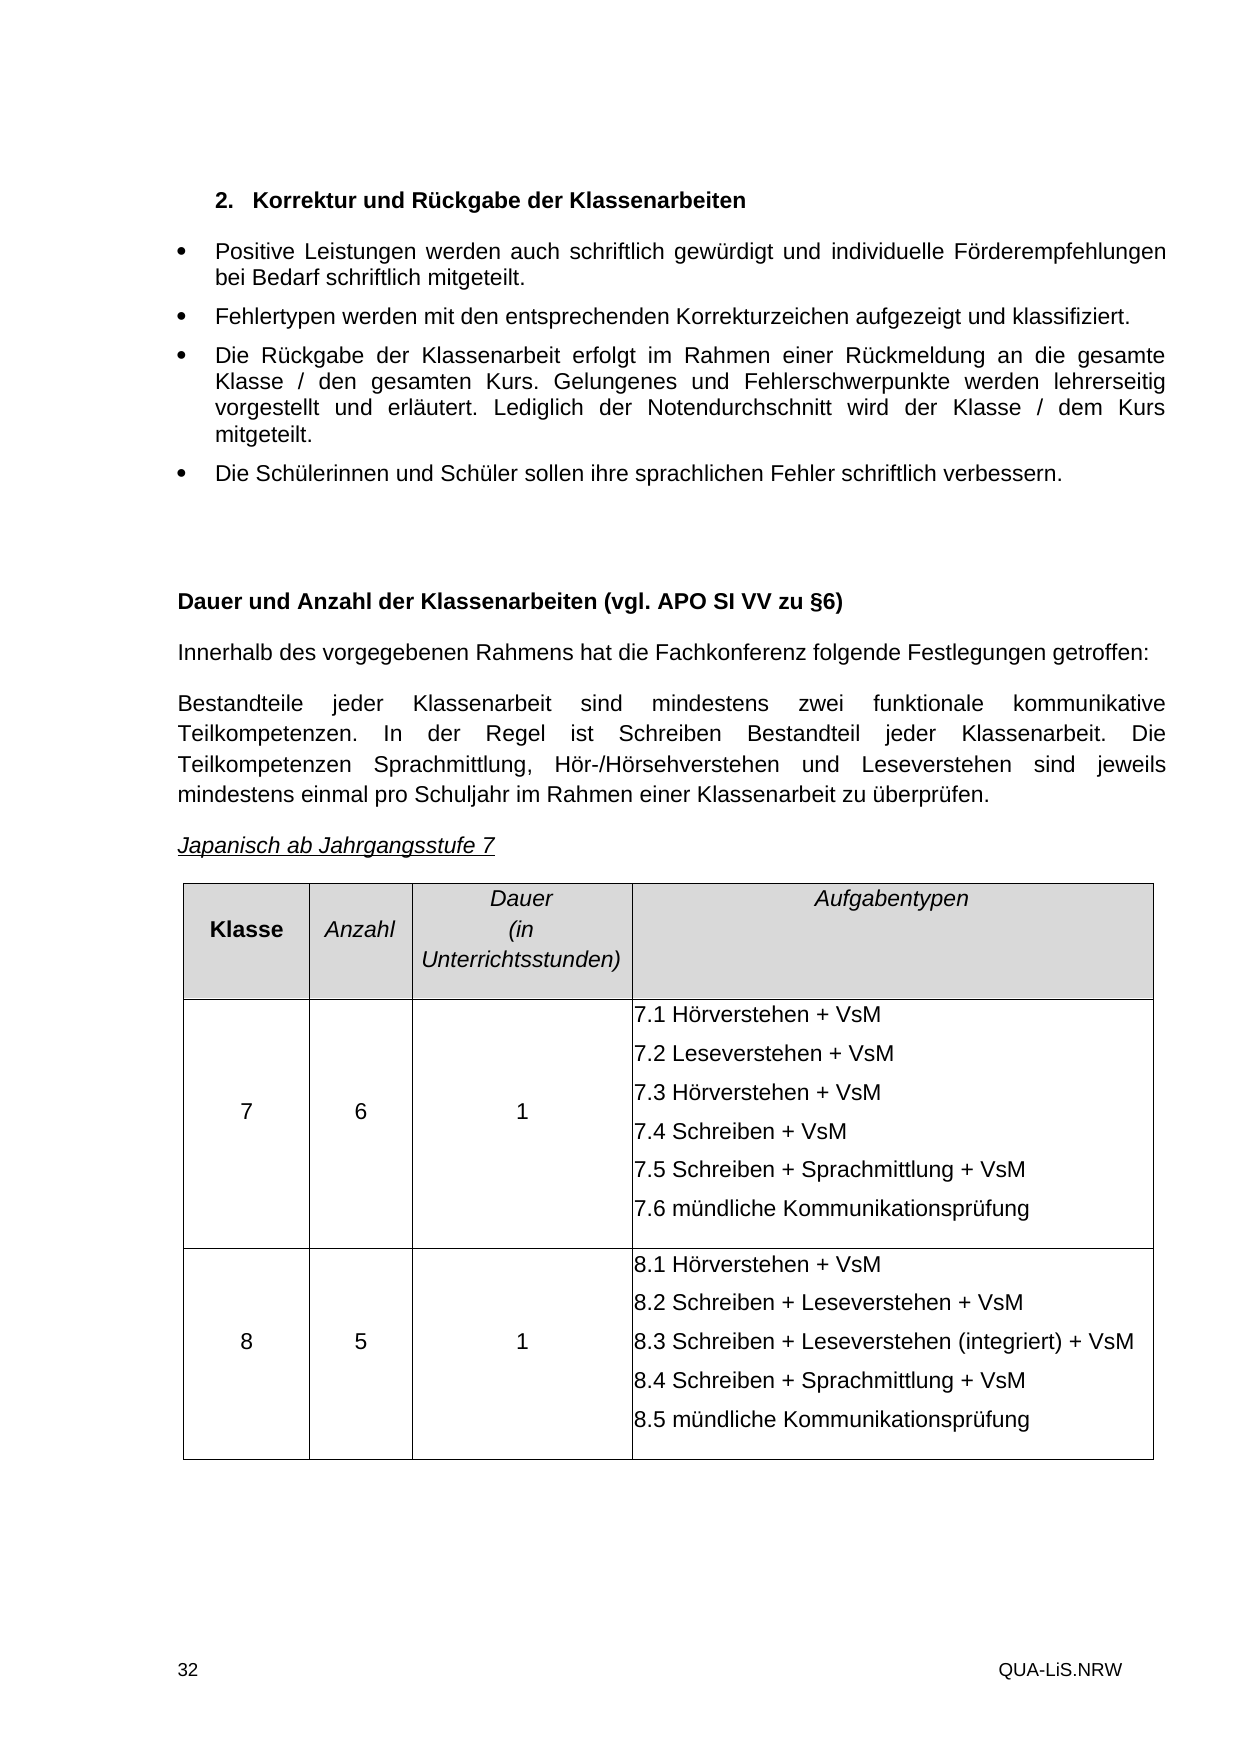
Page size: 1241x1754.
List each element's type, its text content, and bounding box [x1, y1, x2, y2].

text Bestandteile jeder Klassenarbeit sind mindestens zwei funktionale kommunikative Teilkompetenzen. In der Regel ist Schreiben Bestandteil jeder Klassenarbeit. Die Teilkompetenzen Sprachmittlung, Hör-/Hörsehverstehen und Leseverstehen sind jeweils mindestens einmal pro Schuljahr im Rahmen einer Klassenarbeit zu überprüfen. [177, 690, 1167, 807]
list Die Schülerinnen und Schüler sollen ihre sprachlichen Fehler schriftlich verbessern. [177, 459, 1167, 486]
table_cell 7.1 Hörverstehen + VsM 7.2 Leseverstehen + VsM 7.3 Hörverstehen + VsM 7.4 Schreiben + VsM 7.5 Schreiben + Sprachmittlung + VsM 7.6 mündliche Kommunikationsprüfung [633, 1000, 1153, 1248]
table_cell 8 [184, 1249, 309, 1458]
table_header Anzahl [310, 884, 412, 998]
table_cell 5 [310, 1249, 412, 1458]
table_cell 1 [413, 1000, 632, 1248]
list Korrektur und Rückgabe der Klassenarbeiten [215, 187, 1167, 213]
table_cell 8.1 Hörverstehen + VsM 8.2 Schreiben + Leseverstehen + VsM 8.3 Schreiben + Leseverstehen (integriert) + VsM 8.4 Schreiben + Sprachmittlung + VsM 8.5 mündliche Kommunikationsprüfung [633, 1249, 1153, 1458]
table_header Dauer (in Unterrichtsstunden) [413, 884, 632, 998]
text Japanisch ab Jahrgangsstufe 7 [177, 832, 1167, 858]
list Positive Leistungen werden auch schriftlich gewürdigt und individuelle Förderempfehlungen bei Bedarf schriftlich mitgeteilt. [177, 238, 1167, 290]
list Fehlertypen werden mit den entsprechenden Korrekturzeichen aufgezeigt und klassifiziert. [177, 303, 1167, 329]
table_header Klasse [184, 884, 309, 998]
list Die Rückgabe der Klassenarbeit erfolgt im Rahmen einer Rückmeldung an die gesamte Klasse / den gesamten Kurs. Gelungenes und Fehlerschwerpunkte werden lehrerseitig vorgestellt und erläutert. Lediglich der Notendurchschnitt wird der Klasse / dem Kurs mitgeteilt. [177, 342, 1167, 447]
text Innerhalb des vorgegebenen Rahmens hat die Fachkonferenz folgende Festlegungen getroffen: [177, 639, 1167, 665]
table_header Aufgabentypen [633, 884, 1153, 998]
table_cell 6 [310, 1000, 412, 1248]
text Dauer und Anzahl der Klassenarbeiten (vgl. APO SI VV zu §6) [177, 588, 1167, 614]
table_cell 7 [184, 1000, 309, 1248]
table_cell 1 [413, 1249, 632, 1458]
